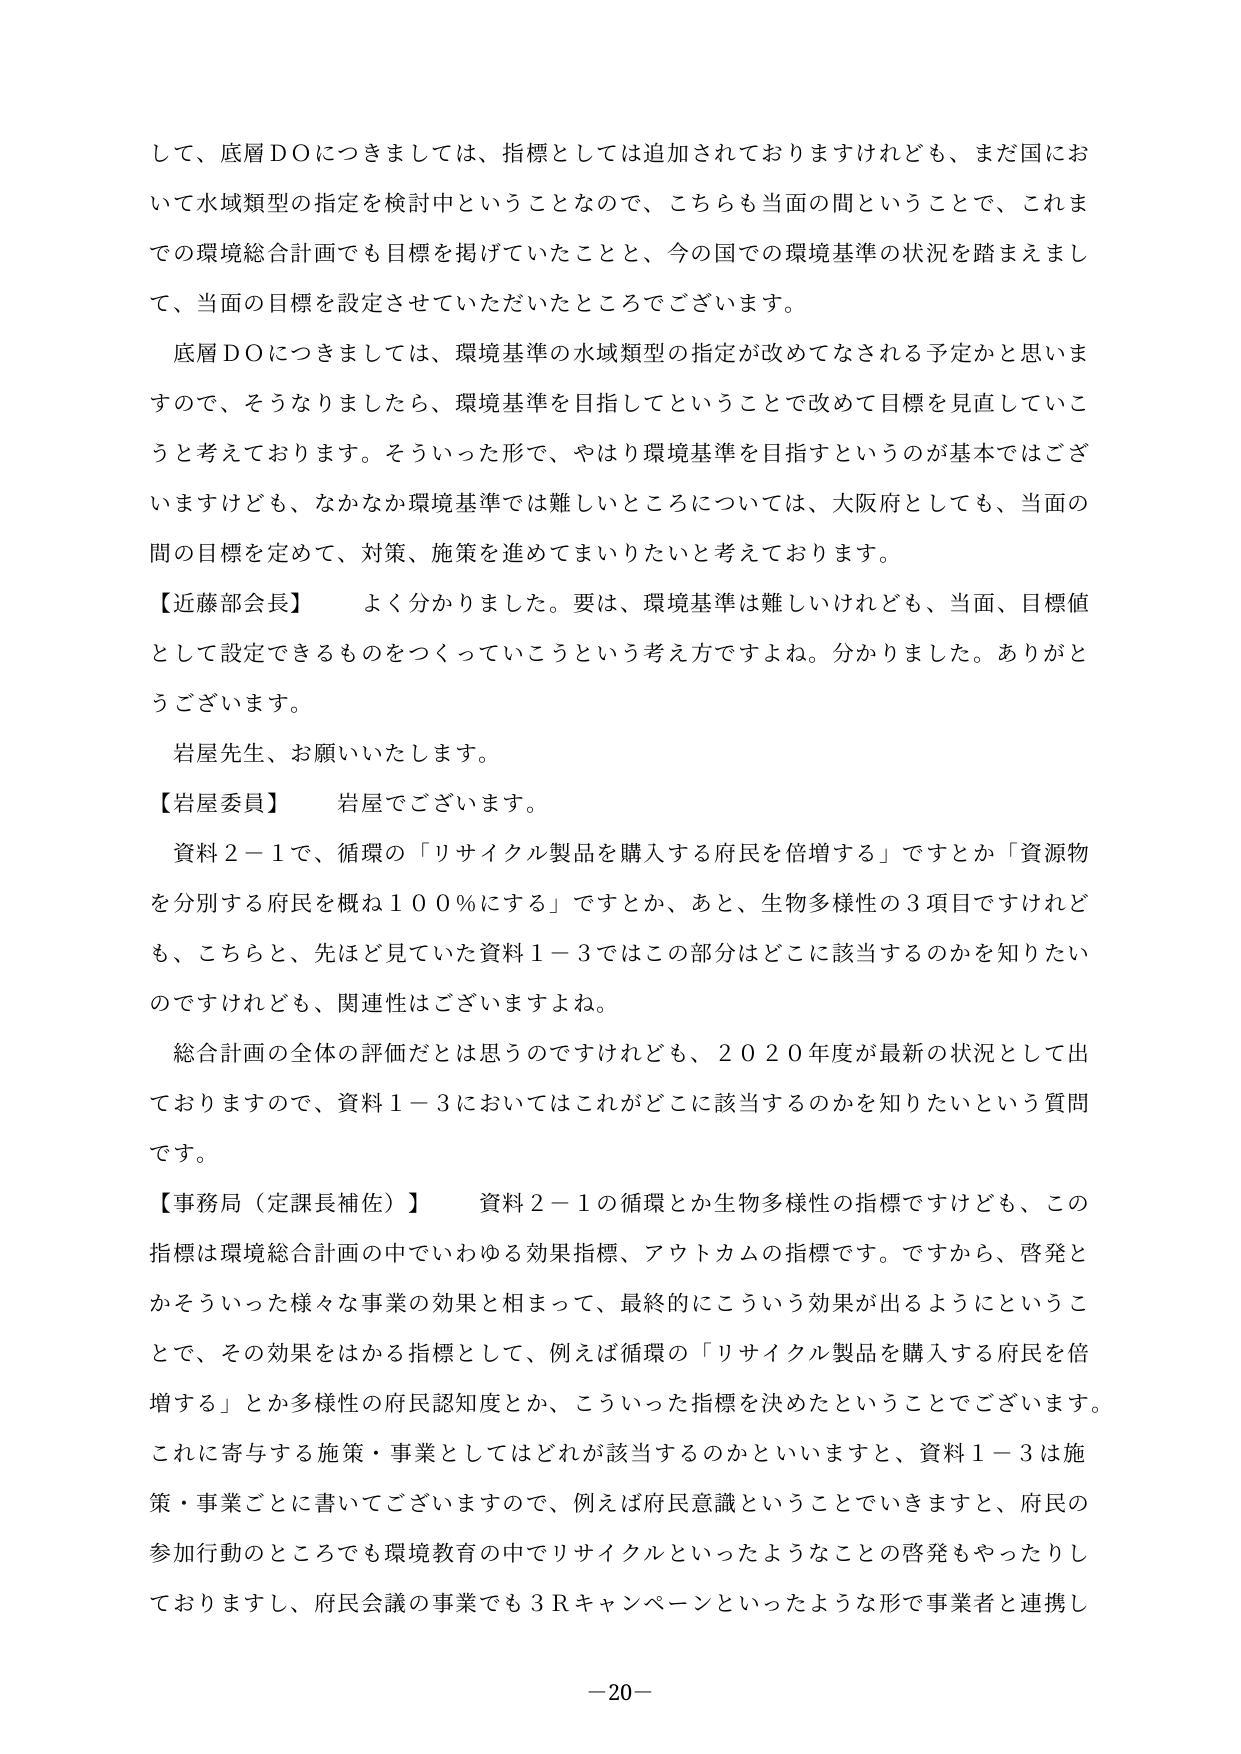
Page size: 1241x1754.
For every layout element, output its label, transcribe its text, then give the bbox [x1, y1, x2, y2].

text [149, 127, 1091, 327]
text 総合計画の全体の評価だとは思うのですけれども、２０２０年度が最新の状況として出ておりますので、資料１－３においてはこれがどこに該当するのかを知りたいという質問です。 [149, 1027, 1091, 1177]
text 資料２－１で、循環の「リサイクル製品を購入する府民を倍増する」ですとか「資源物を分別する府民を概ね１００％にする」ですとか、あと、生物多様性の３項目ですけれども、こちらと、先ほど見ていた資料１－３ではこの部分はどこに該当するのかを知りたいのですけれども、関連性はございますよね。 [149, 827, 1091, 1027]
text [149, 1177, 1091, 1627]
text 【近藤部会長】 よく分かりました。要は、環境基準は難しいけれども、当面、目標値として設定できるものをつくっていこうという考え方ですよね。分かりました。ありがとうございます。 [149, 577, 1091, 727]
text 底層ＤＯにつきましては、環境基準の水域類型の指定が改めてなされる予定かと思いますので、そうなりましたら、環境基準を目指してということで改めて目標を見直していこうと考えております。そういった形で、やはり環境基準を目指すというのが基本ではございますけども、なかなか環境基準では難しいところについては、大阪府としても、当面の間の目標を定めて、対策、施策を進めてまいりたいと考えております。 [149, 327, 1091, 577]
text 岩屋先生、お願いいたします。 [149, 727, 1091, 777]
text 【岩屋委員】 岩屋でございます。 [149, 777, 1091, 827]
